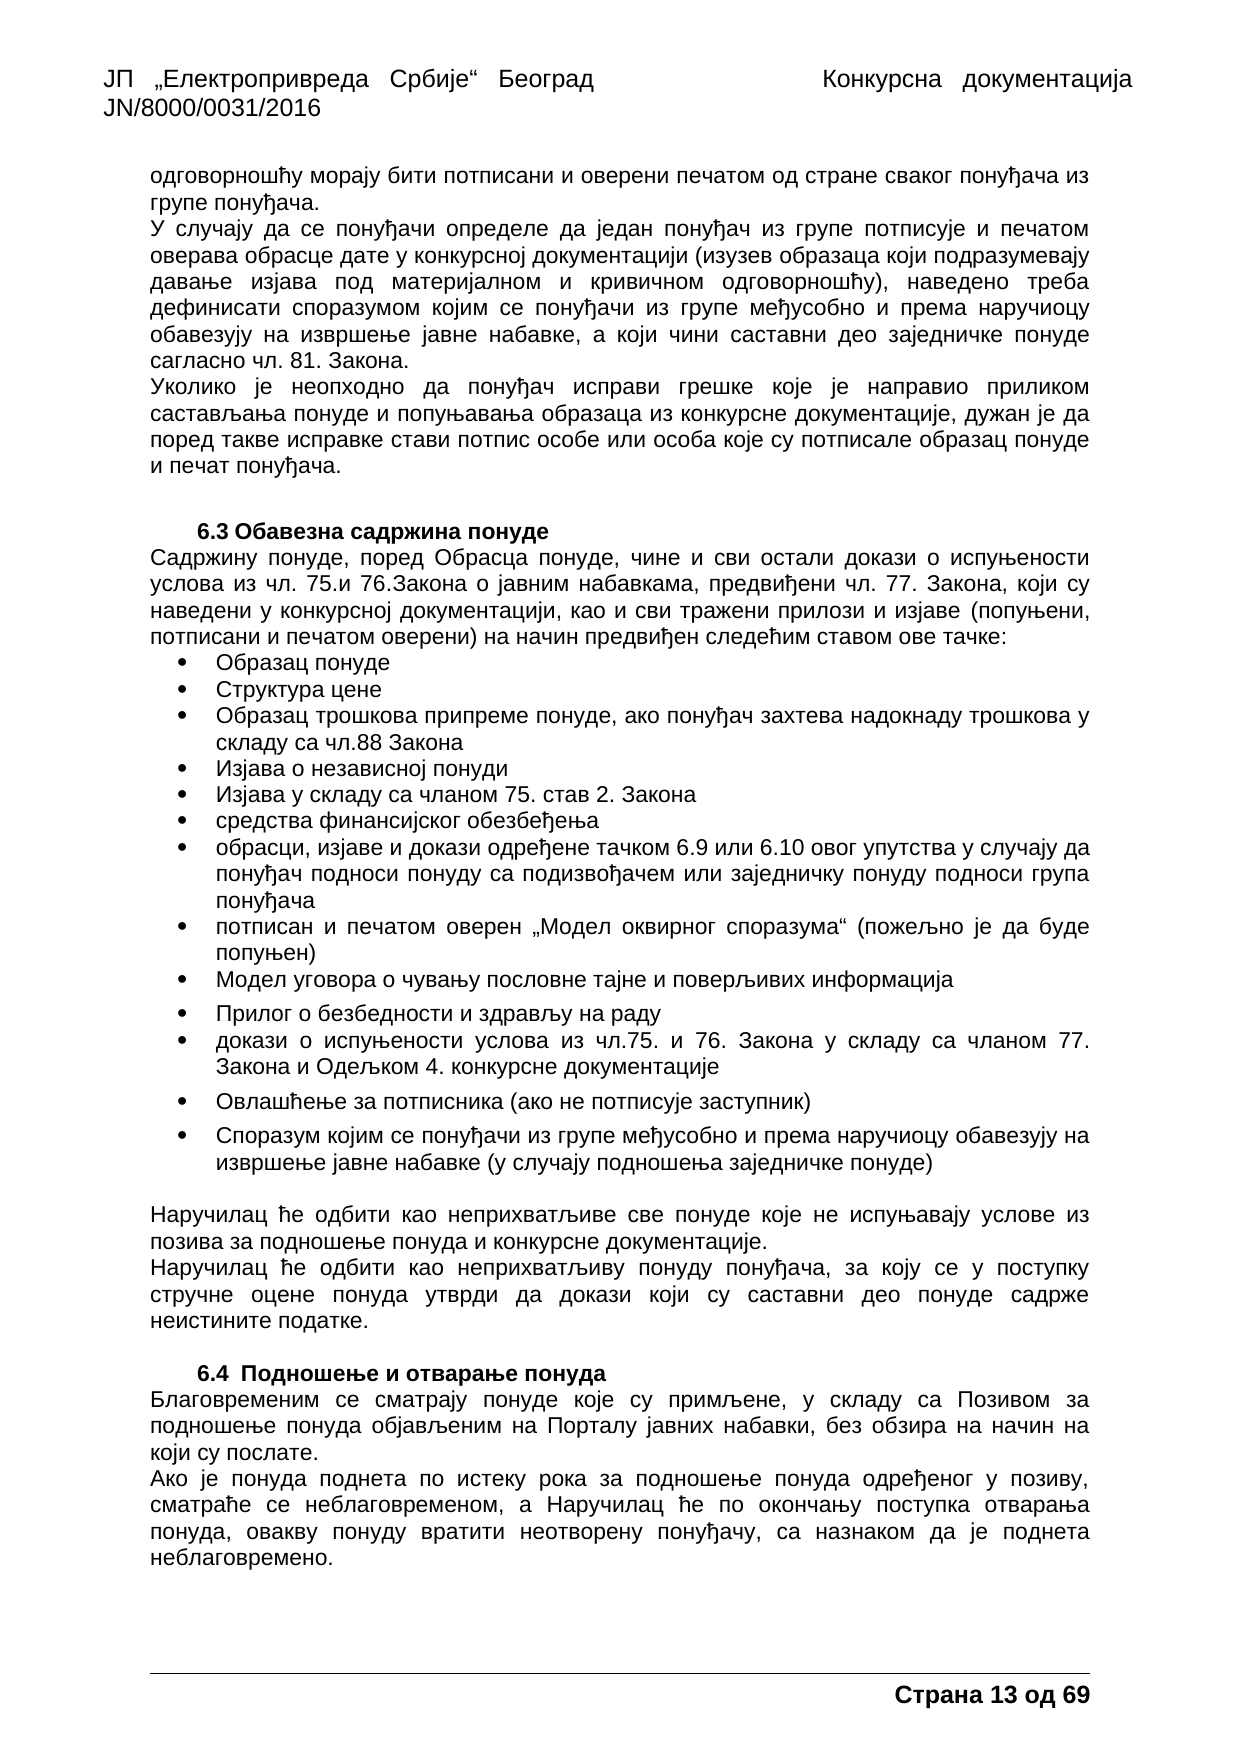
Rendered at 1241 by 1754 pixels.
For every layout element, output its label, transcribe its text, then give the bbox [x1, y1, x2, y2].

list Подношење и отварање понуда [197, 1359, 1090, 1386]
list Модел уговора о чувању пословне тајне и поверљивих информација [178, 966, 1090, 992]
list потписан и печатом оверен „Модел оквирног споразума“ (пожељно је да буде попуњен) [178, 913, 1090, 966]
text Уколико је неопходно да понуђач исправи грешке које је направио приликом састављања понуде и попуњавања образаца из конкурсне документације, дужан је да поред такве исправке стави потпис особе или особа које су потписале образац понуде и печат понуђача. [150, 373, 1090, 479]
list Структура цене [178, 676, 1090, 702]
list Образац трошкова припреме понуде, ако понуђач захтева надокнаду трошкова у складу са чл.88 Закона [178, 702, 1090, 755]
list обрасци, изјаве и докази одређене тачком 6.9 или 6.10 овог упутства у случају да понуђач подноси понуду са подизвођачем или заједничку понуду подноси група понуђача [178, 834, 1090, 913]
text Наручилац ће одбити као неприхватљиве све понуде које не испуњавају услове из позива за подношење понуда и конкурсне документације. [150, 1201, 1090, 1254]
text Садржину понуде, поред Обрасца понуде, чине и сви остали докази о испуњености услова из чл. 75.и 76.Закона о јавним набавкама, предвиђени чл. 77. Закона, који су наведени у конкурсној документацији, као и сви тражени прилози и изјаве (попуњени, потписани и печатом оверени) на начин предвиђен следећим ставом ове тачке: [150, 544, 1090, 649]
list Образац понуде [178, 649, 1090, 676]
list докази о испуњености услова из чл.75. и 76. Закона у складу са чланом 77. Закона и Одељком 4. конкурсне документације [178, 1027, 1090, 1079]
list Прилог о безбедности и здрављу на раду [178, 1000, 1090, 1027]
text Наручилац ће одбити као неприхватљиву понуду понуђача, за коју се у поступку стручне оцене понуда утврди да докази који су саставни део понуде садрже неистините податке. [150, 1254, 1090, 1333]
list Споразум којим се понуђачи из групе међусобно и према наручиоцу обавезују на извршење јавне набавке (у случају подношења заједничке понуде) [178, 1122, 1090, 1175]
list Изјава у складу са чланом 75. став 2. Закона [178, 781, 1090, 807]
text У случају да се понуђачи определе да један понуђач из групе потписује и печатом оверава обрасце дате у конкурсној документацији (изузев образаца који подразумевају давање изјава под материјалном и кривичном одговорношћу), наведено треба дефинисати споразумом којим се понуђачи из групе међусобно и према наручиоцу обавезују на извршење јавне набавке, а који чини саставни део заједничке понуде сагласно чл. 81. Закона. [150, 215, 1090, 373]
text Благовременим се сматрају понуде које су примљене, у складу са Позивом за подношење понуда објављеним на Порталу јавних набавки, без обзира на начин на који су послате. [150, 1386, 1090, 1465]
text Ако је понуда поднета по истеку рока за подношење понуда одређеног у позиву, сматраће се неблаговременом, а Наручилац ће по окончању поступка отварања понуда, овакву понуду вратити неотворену понуђачу, са назнаком да је поднета неблаговремено. [150, 1465, 1090, 1570]
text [150, 162, 1090, 215]
list Обавезна садржина понуде [197, 518, 1090, 544]
list Изјава о независној понуди [178, 755, 1090, 781]
list средства финансијског обезбеђења [178, 807, 1090, 834]
list Овлашћење за потписника (ако не потписује заступник) [178, 1088, 1090, 1114]
